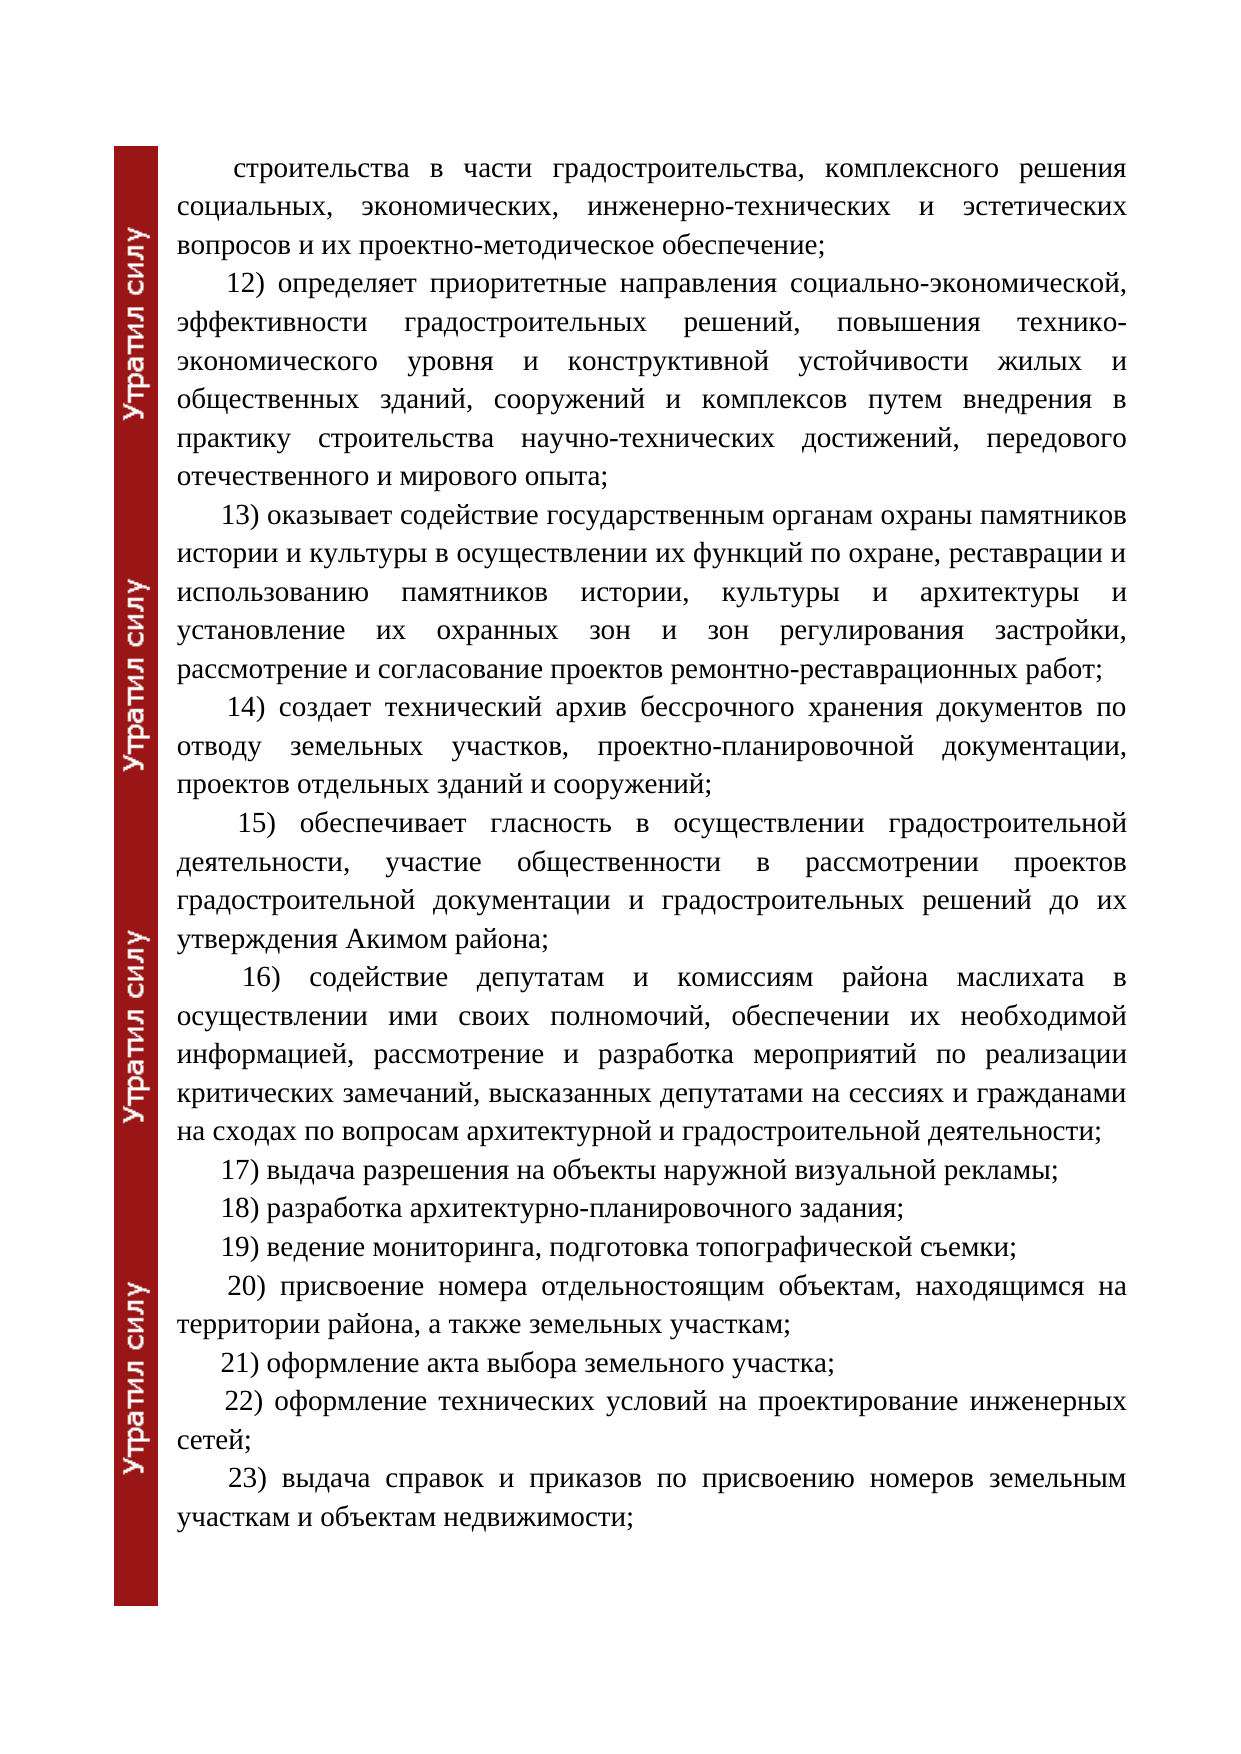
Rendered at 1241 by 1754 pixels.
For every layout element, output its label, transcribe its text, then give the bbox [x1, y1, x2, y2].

text 15) обеспечивает гласность в осуществлении градостроительной деятельности, участие общественности в рассмотрении проектов градостроительной документации и градостроительных решений до их утверждения Акимом района; [112, 805, 1128, 954]
text 20) присвоение номера отдельностоящим объектам, находящимся на территории района, а также земельных участкам; [112, 1268, 1128, 1340]
picture [114, 1263, 158, 1268]
text 18) разработка архитектурно-планировочного задания; [112, 1191, 1128, 1224]
picture [114, 492, 158, 497]
picture [114, 1147, 158, 1152]
picture [114, 800, 158, 805]
picture [114, 684, 158, 689]
picture [114, 954, 158, 959]
picture [114, 261, 158, 266]
picture [114, 1378, 158, 1383]
picture [114, 1532, 158, 1606]
text 12) определяет приоритетные направления социально-экономической, эффективности градостроительных решений, повышения технико-экономического уровня и конструктивной устойчивости жилых и общественных зданий, сооружений и комплексов путем внедрения в практику строительства научно-технических достижений, передового отечественного и мирового опыта; [112, 266, 1128, 492]
text строительства в части градостроительства, комплексного решения социальных, экономических, инженерно-технических и эстетических вопросов и их проектно-методическое обеспечение; [112, 150, 1128, 261]
picture [114, 146, 158, 150]
picture [114, 1455, 158, 1460]
text 21) оформление акта выбора земельного участка; [112, 1345, 1128, 1378]
picture [114, 1186, 158, 1191]
text 17) выдача разрешения на объекты наружной визуальной рекламы; [112, 1152, 1128, 1186]
picture [114, 1224, 158, 1229]
text 19) ведение мониторинга, подготовка топографической съемки; [112, 1229, 1128, 1263]
picture [114, 1340, 158, 1345]
text 16) содействие депутатам и комиссиям района маслихата в осуществлении ими своих полномочий, обеспечении их необходимой информацией, рассмотрение и разработка мероприятий по реализации критических замечаний, высказанных депутатами на сессиях и гражданами на сходах по вопросам архитектурной и градостроительной деятельности; [112, 959, 1128, 1147]
text 22) оформление технических условий на проектирование инженерных сетей; [112, 1383, 1128, 1455]
text 14) создает технический архив бессрочного хранения документов по отводу земельных участков, проектно-планировочной документации, проектов отдельных зданий и сооружений; [112, 689, 1128, 800]
text 23) выдача справок и приказов по присвоению номеров земельным участкам и объектам недвижимости; [112, 1460, 1128, 1532]
text 13) оказывает содействие государственным органам охраны памятников истории и культуры в осуществлении их функций по охране, реставрации и использованию памятников истории, культуры и архитектуры и установление их охранных зон и зон регулирования застройки, рассмотрение и согласование проектов ремонтно-реставрационных работ; [112, 497, 1128, 684]
